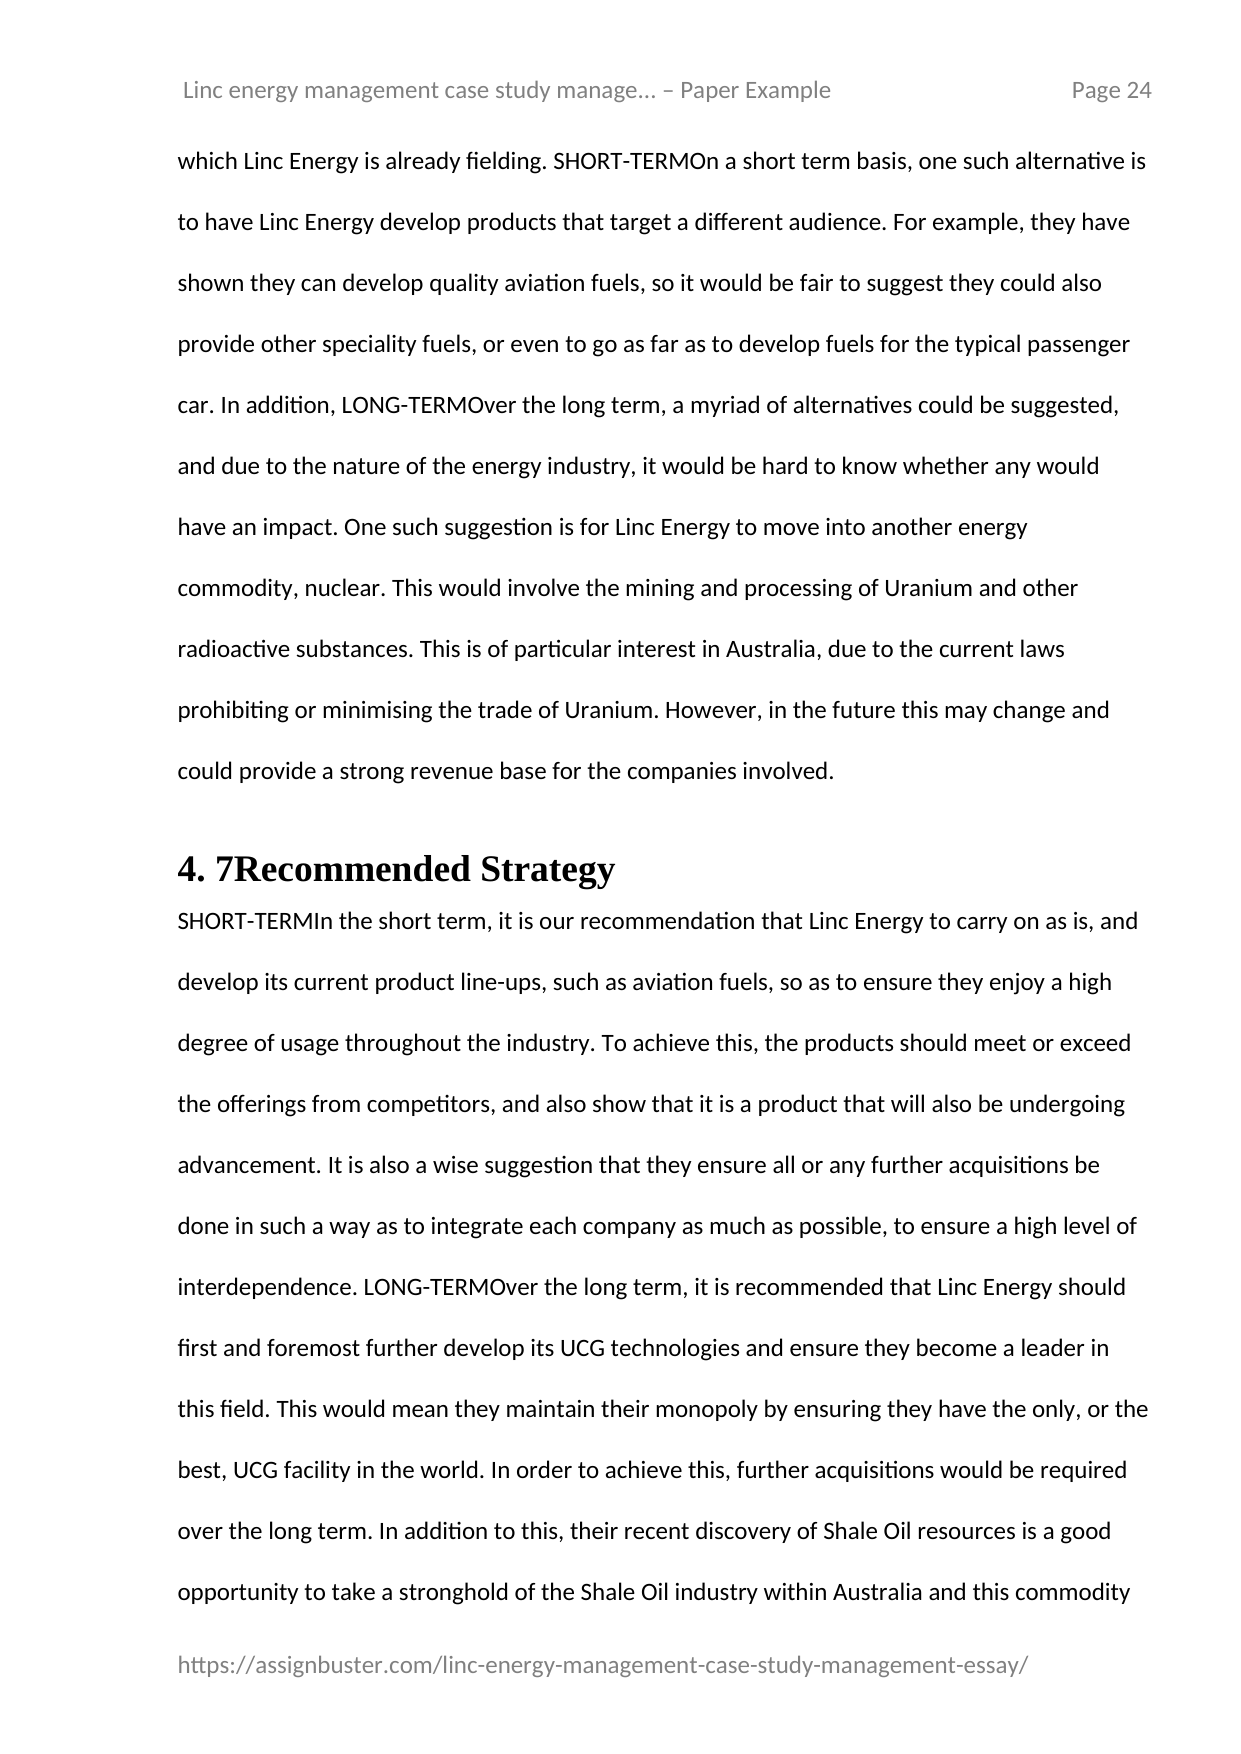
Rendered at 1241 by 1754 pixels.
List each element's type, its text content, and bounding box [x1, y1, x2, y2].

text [177, 905, 1152, 1607]
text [177, 145, 1152, 786]
subtitle 4. 7Recommended Strategy [177, 846, 1152, 889]
